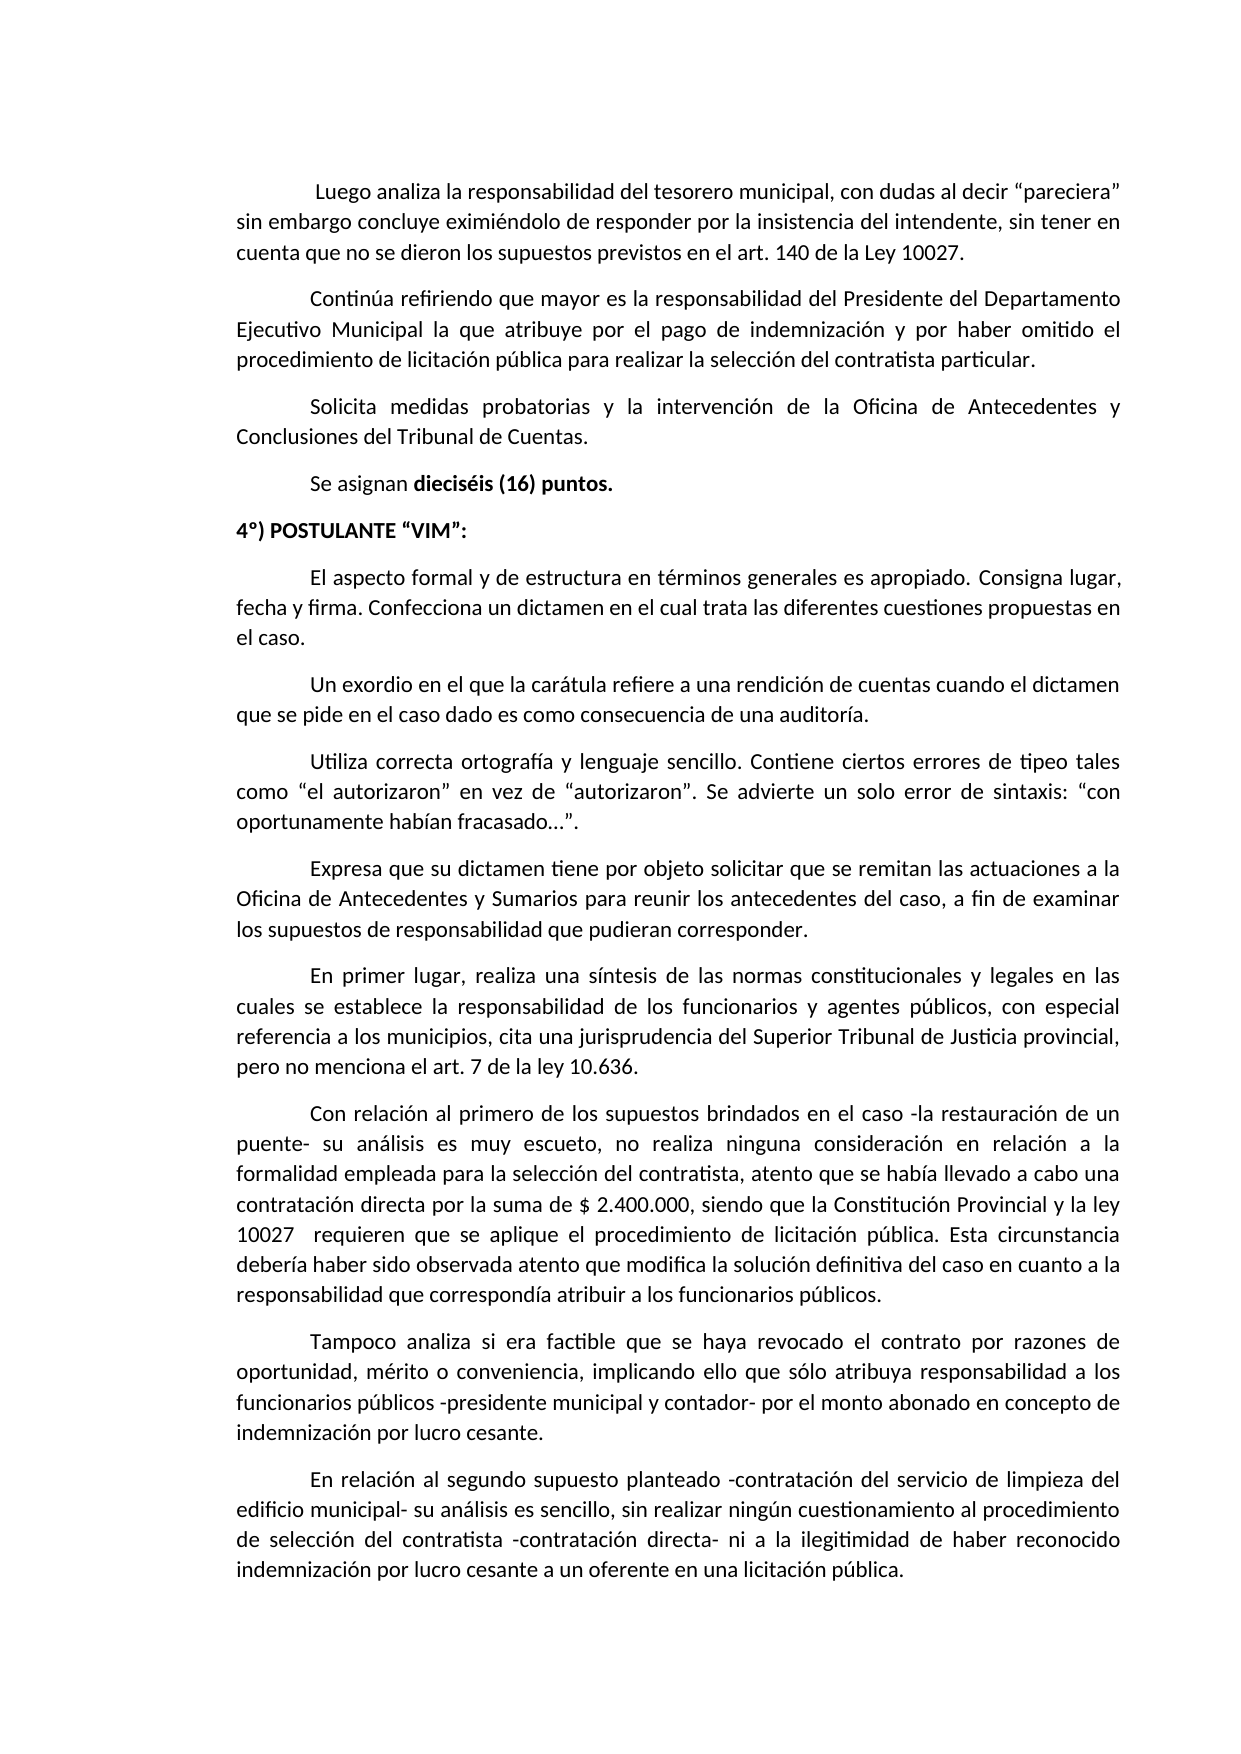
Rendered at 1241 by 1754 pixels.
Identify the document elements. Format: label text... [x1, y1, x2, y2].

text Un exordio en el que la carátula refiere a una rendición de cuentas cuando el dictamen que se pide en el caso dado es como consecuencia de una auditoría. [236, 670, 1122, 728]
text Luego analiza la responsabilidad del tesorero municipal, con dudas al decir “pareciera” sin embargo concluye eximiéndolo de responder por la insistencia del intendente, sin tener en cuenta que no se dieron los supuestos previstos en el art. 140 de la Ley 10027. [236, 177, 1122, 266]
text Utiliza correcta ortografía y lenguaje sencillo. Contiene ciertos errores de tipeo tales como “el autorizaron” en vez de “autorizaron”. Se advierte un solo error de sintaxis: “con oportunamente habían fracasado…”. [236, 747, 1122, 835]
text 4º) POSTULANTE “VIM”: [236, 516, 1122, 544]
text Continúa refiriendo que mayor es la responsabilidad del Presidente del Departamento Ejecutivo Municipal la que atribuye por el pago de indemnización y por haber omitido el procedimiento de licitación pública para realizar la selección del contratista particular. [236, 284, 1122, 373]
text Solicita medidas probatorias y la intervención de la Oficina de Antecedentes y Conclusiones del Tribunal de Cuentas. [236, 392, 1122, 450]
text Con relación al primero de los supuestos brindados en el caso -la restauración de un puente- su análisis es muy escueto, no realiza ninguna consideración en relación a la formalidad empleada para la selección del contratista, atento que se había llevado a cabo una contratación directa por la suma de $ 2.400.000, siendo que la Constitución Provincial y la ley 10027 requieren que se aplique el procedimiento de licitación pública. Esta circunstancia debería haber sido observada atento que modifica la solución definitiva del caso en cuanto a la responsabilidad que correspondía atribuir a los funcionarios públicos. [236, 1099, 1122, 1308]
text Expresa que su dictamen tiene por objeto solicitar que se remitan las actuaciones a la Oficina de Antecedentes y Sumarios para reunir los antecedentes del caso, a fin de examinar los supuestos de responsabilidad que pudieran corresponder. [236, 854, 1122, 943]
text Se asignan dieciséis (16) puntos. [236, 469, 1122, 497]
text En primer lugar, realiza una síntesis de las normas constitucionales y legales en las cuales se establece la responsabilidad de los funcionarios y agentes públicos, con especial referencia a los municipios, cita una jurisprudencia del Superior Tribunal de Justicia provincial, pero no menciona el art. 7 de la ley 10.636. [236, 962, 1122, 1080]
text En relación al segundo supuesto planteado -contratación del servicio de limpieza del edificio municipal- su análisis es sencillo, sin realizar ningún cuestionamiento al procedimiento de selección del contratista -contratación directa- ni a la ilegitimidad de haber reconocido indemnización por lucro cesante a un oferente en una licitación pública. [236, 1465, 1122, 1583]
text Tampoco analiza si era factible que se haya revocado el contrato por razones de oportunidad, mérito o conveniencia, implicando ello que sólo atribuya responsabilidad a los funcionarios públicos -presidente municipal y contador- por el monto abonado en concepto de indemnización por lucro cesante. [236, 1327, 1122, 1446]
text El aspecto formal y de estructura en términos generales es apropiado. Consigna lugar, fecha y firma. Confecciona un dictamen en el cual trata las diferentes cuestiones propuestas en el caso. [236, 563, 1122, 651]
